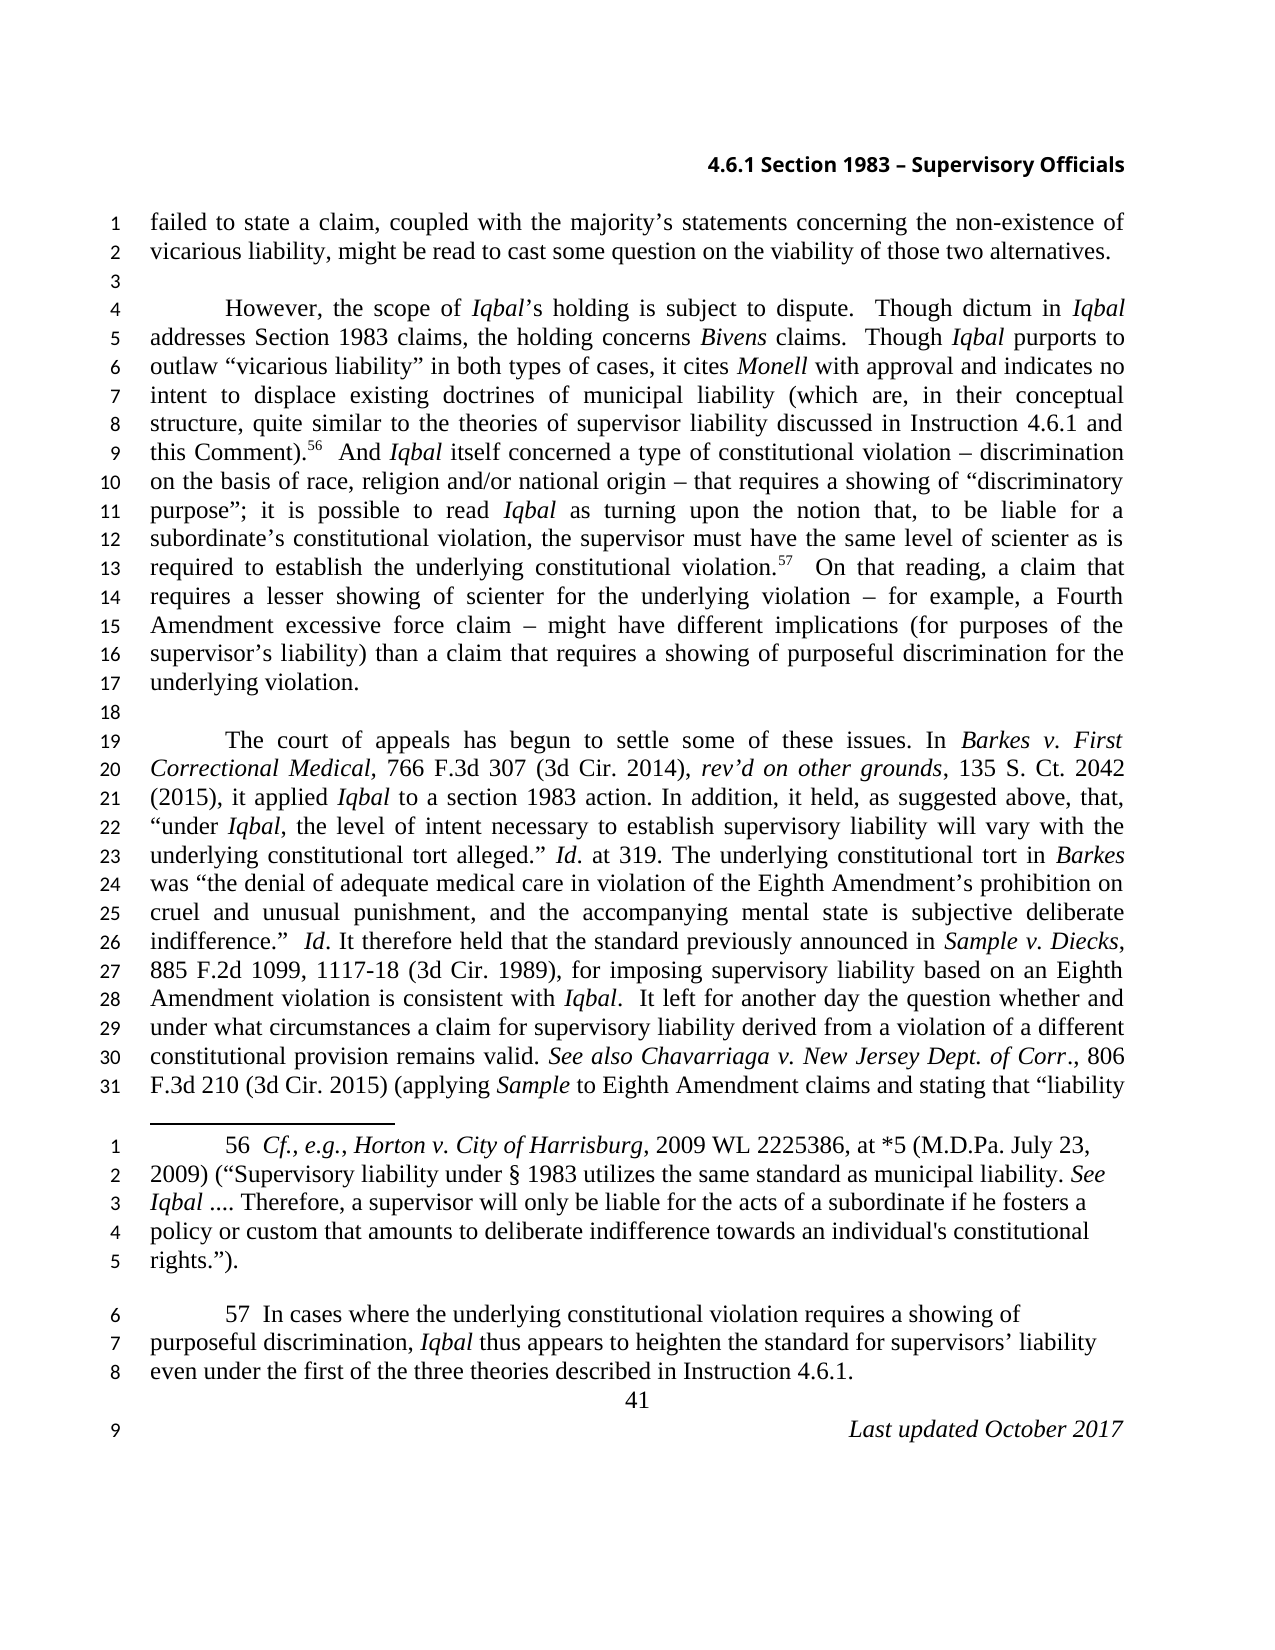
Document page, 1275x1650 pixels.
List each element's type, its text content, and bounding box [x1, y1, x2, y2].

text A theory of liability based on the supervisor’s direction to a subordinate to take the action that violates the plaintiff’s rights would seem viable after Iqbal (subject to a caveat, noted below, concerning levels of scienter); such a theory is reflected in the first of the three alternatives stated in Instruction 4.6.1. The second and third alternatives stated in Instruction 4.6.1, by contrast, may be more broadly affected by Iqbal. Versions of those alternative theories – a knowledge-and-acquiescence theory and a deliberate-indifference theory – were invoked by the plaintiff and the dissenters in Iqbal; accordingly, the Iqbal majority’s conclusion that the plaintiff had failed to state a claim, coupled with the majority’s statements concerning the non-existence of vicarious liability, might be read to cast some question on the viability of those two alternatives. [150, 207, 1125, 265]
text The court of appeals has begun to settle some of these issues. In Barkes v. First Correctional Medical, 766 F.3d 307 (3d Cir. 2014), rev’d on other grounds, 135 S. Ct. 2042 (2015), it applied Iqbal to a section 1983 action. In addition, it held, as suggested above, that, “under Iqbal, the level of intent necessary to establish supervisory liability will vary with the underlying constitutional tort alleged.” Id. at 319. The underlying constitutional tort in Barkes was “the denial of adequate medical care in violation of the Eighth Amendment’s prohibition on cruel and unusual punishment, and the accompanying mental state is subjective deliberate indifference.” Id. It therefore held that the standard previously announced in Sample v. Diecks, 885 F.2d 1099, 1117-18 (3d Cir. 1989), for imposing supervisory liability based on an Eighth Amendment violation is consistent with Iqbal. It left for another day the question whether and under what circumstances a claim for supervisory liability derived from a violation of a different constitutional provision remains valid. See also Chavarriaga v. New Jersey Dept. of Corr., 806 F.3d 210 (3d Cir. 2015) (applying Sample to Eighth Amendment claims and stating that “liability under 1983 may be imposed on an official with final policymaking authority if that official establishes an unconstitutional policy that, when implemented, injures a plaintiff”); cf. Palakovic v. Wetzel, 854 F.3d 209, 225 n.17 (3d Cir. 2017) (noting that Iqbal may have called into question “whether a supervisor may be held indirectly liable for deficient policies under Sample,” but avoiding that question because the complaint was sufficient to support a direct claim against prison supervisors under the deliberate indifference test of Farmer v. Brennan, 511 U.S. 825 (1994)). [150, 725, 1125, 1098]
text However, the scope of Iqbal’s holding is subject to dispute. Though dictum in Iqbal addresses Section 1983 claims, the holding concerns Bivens claims. Though Iqbal purports to outlaw “vicarious liability” in both types of cases, it cites Monell with approval and indicates no intent to displace existing doctrines of municipal liability (which are, in their conceptual structure, quite similar to the theories of supervisor liability discussed in Instruction 4.6.1 and this Comment). And Iqbal itself concerned a type of constitutional violation – discrimination on the basis of race, religion and/or national origin – that requires a showing of “discriminatory purpose”; it is possible to read Iqbal as turning upon the notion that, to be liable for a subordinate’s constitutional violation, the supervisor must have the same level of scienter as is required to establish the underlying constitutional violation. On that reading, a claim that requires a lesser showing of scienter for the underlying violation – for example, a Fourth Amendment excessive force claim – might have different implications (for purposes of the supervisor’s liability) than a claim that requires a showing of purposeful discrimination for the underlying violation. [150, 293, 1125, 696]
